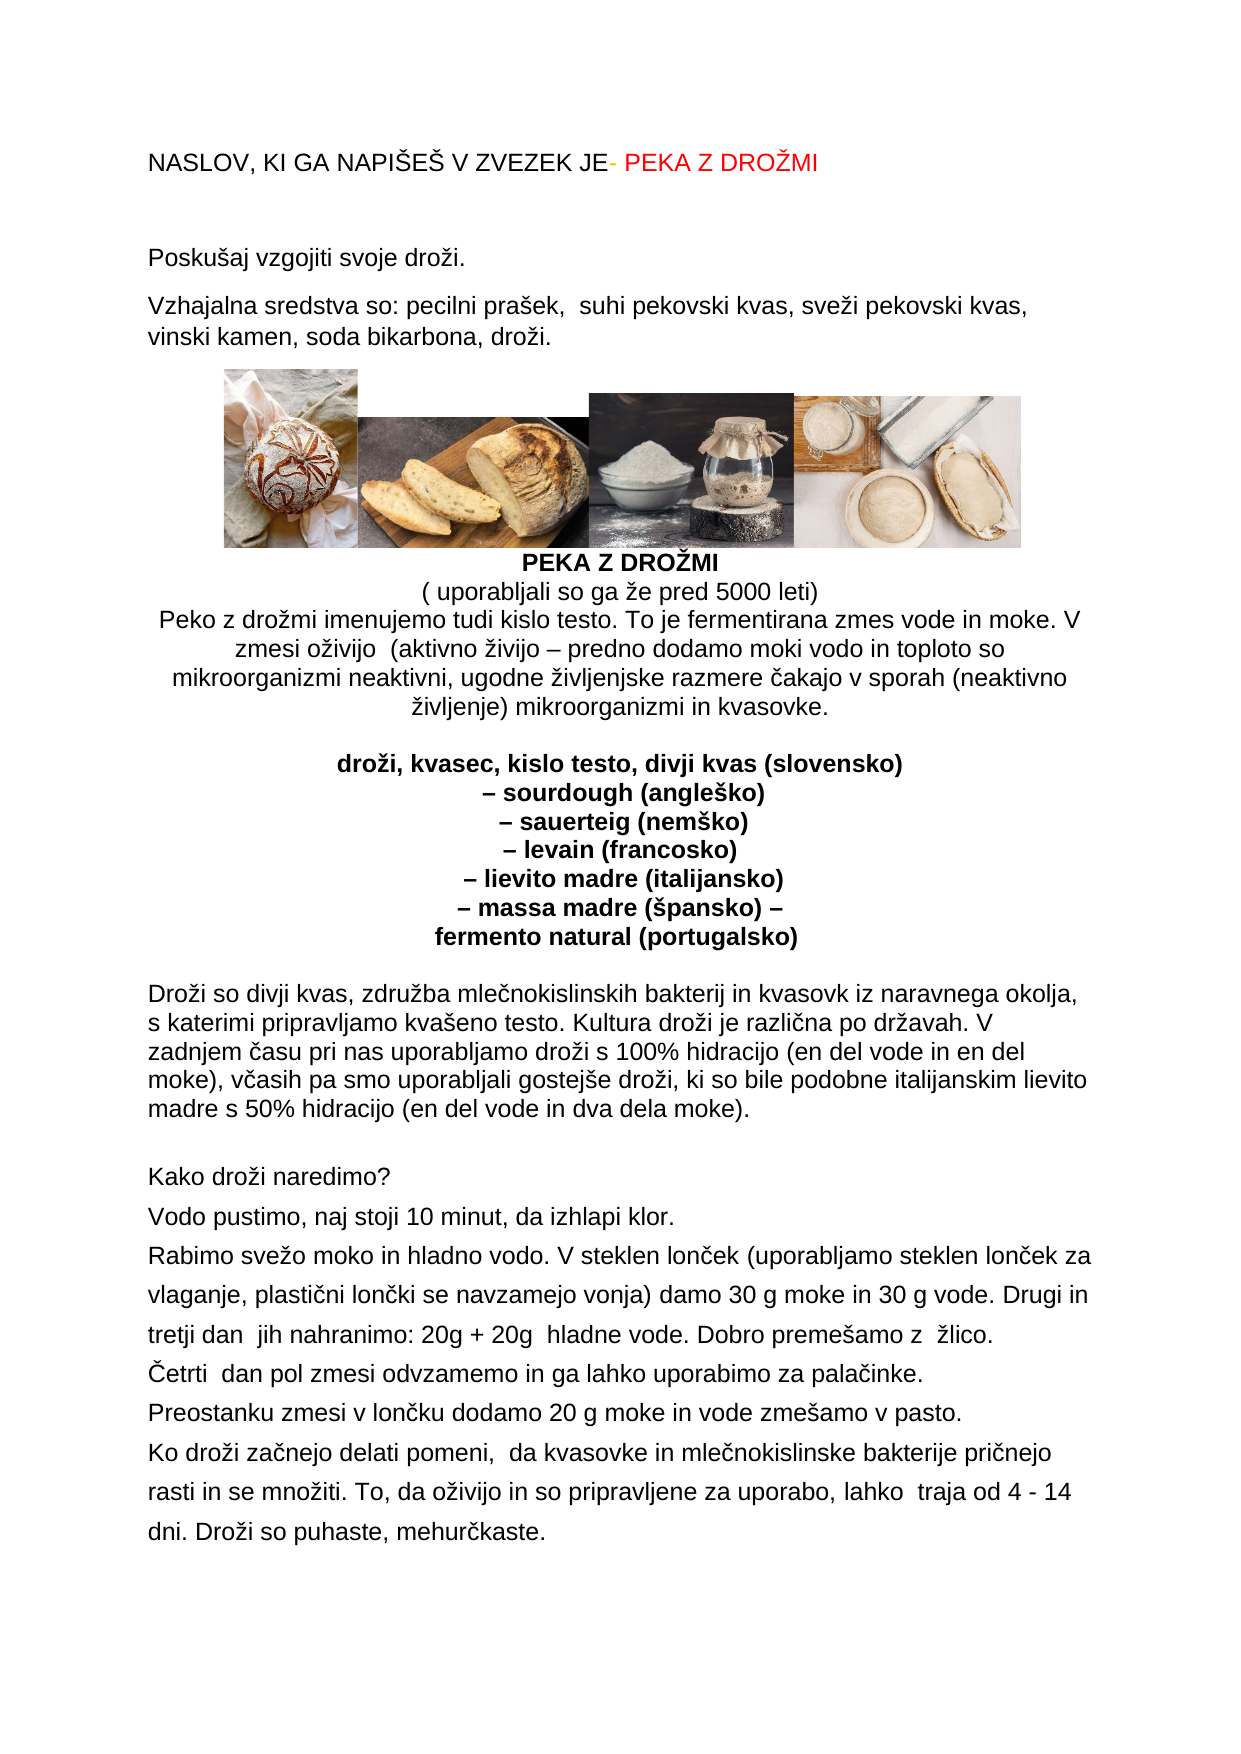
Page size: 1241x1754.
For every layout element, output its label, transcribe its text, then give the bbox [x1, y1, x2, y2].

text – sauerteig (nemško) [148, 806, 1093, 835]
text Poskušaj vzgojiti svoje droži. [148, 243, 1093, 272]
text Droži so divji kvas, združba mlečnokislinskih bakterij in kvasovk iz naravnega okolja, s katerimi pripravljamo kvašeno testo. Kultura droži je različna po državah. V zadnjem času pri nas uporabljamo droži s 100% hidracijo (en del vode in en del moke), včasih pa smo uporabljali gostejše droži, ki so bile podobne italijanskim lievito madre s 50% hidracijo (en del vode in dva dela moke). [148, 979, 1093, 1123]
text fermento natural (portugalsko) [148, 921, 1093, 950]
text Vodo pustimo, naj stoji 10 minut, da izhlapi klor. [148, 1191, 1093, 1230]
text – lievito madre (italijansko) [148, 864, 1093, 893]
text Preostanku zmesi v lončku dodamo 20 g moke in vode zmešamo v pasto. [148, 1388, 1093, 1427]
text – massa madre (špansko) – [148, 893, 1093, 921]
text Vzhajalna sredstva so: pecilni prašek, suhi pekovski kvas, sveži pekovski kvas, vinski kamen, soda bikarbona, droži. [148, 291, 1093, 351]
text – sourdough (angleško) [148, 778, 1093, 806]
text droži, kvasec, kislo testo, divji kvas (slovensko) [148, 749, 1093, 778]
text ( uporabljali so ga že pred 5000 leti) [148, 576, 1093, 605]
text Rabimo svežo moko in hladno vodo. V steklen lonček (uporabljamo steklen lonček za vlaganje, plastični lončki se navzamejo vonja) damo 30 g moke in 30 g vode. Drugi in tretji dan jih nahranimo: 20g + 20g hladne vode. Dobro premešamo z žlico. [148, 1230, 1093, 1348]
text Peko z drožmi imenujemo tudi kislo testo. To je fermentirana zmes vode in moke. V zmesi oživijo (aktivno živijo – predno dodamo moki vodo in toploto so mikroorganizmi neaktivni, ugodne življenjske razmere čakajo v sporah (neaktivno življenje) mikroorganizmi in kvasovke. [148, 605, 1093, 720]
picture [223, 369, 1021, 548]
text – levain (francosko) [148, 835, 1093, 864]
text Ko droži začnejo delati pomeni, da kvasovke in mlečnokislinske bakterije pričnejo rasti in se množiti. To, da oživijo in so pripravljene za uporabo, lahko traja od 4 - 14 dni. Droži so puhaste, mehurčkaste. [148, 1427, 1093, 1545]
text Kako droži naredimo? [148, 1151, 1093, 1191]
text Četrti dan pol zmesi odvzamemo in ga lahko uporabimo za palačinke. [148, 1348, 1093, 1388]
text PEKA Z DROŽMI [148, 548, 1093, 576]
text NASLOV, KI GA NAPIŠEŠ V ZVEZEK JE- PEKA Z DROŽMI [148, 148, 1093, 176]
